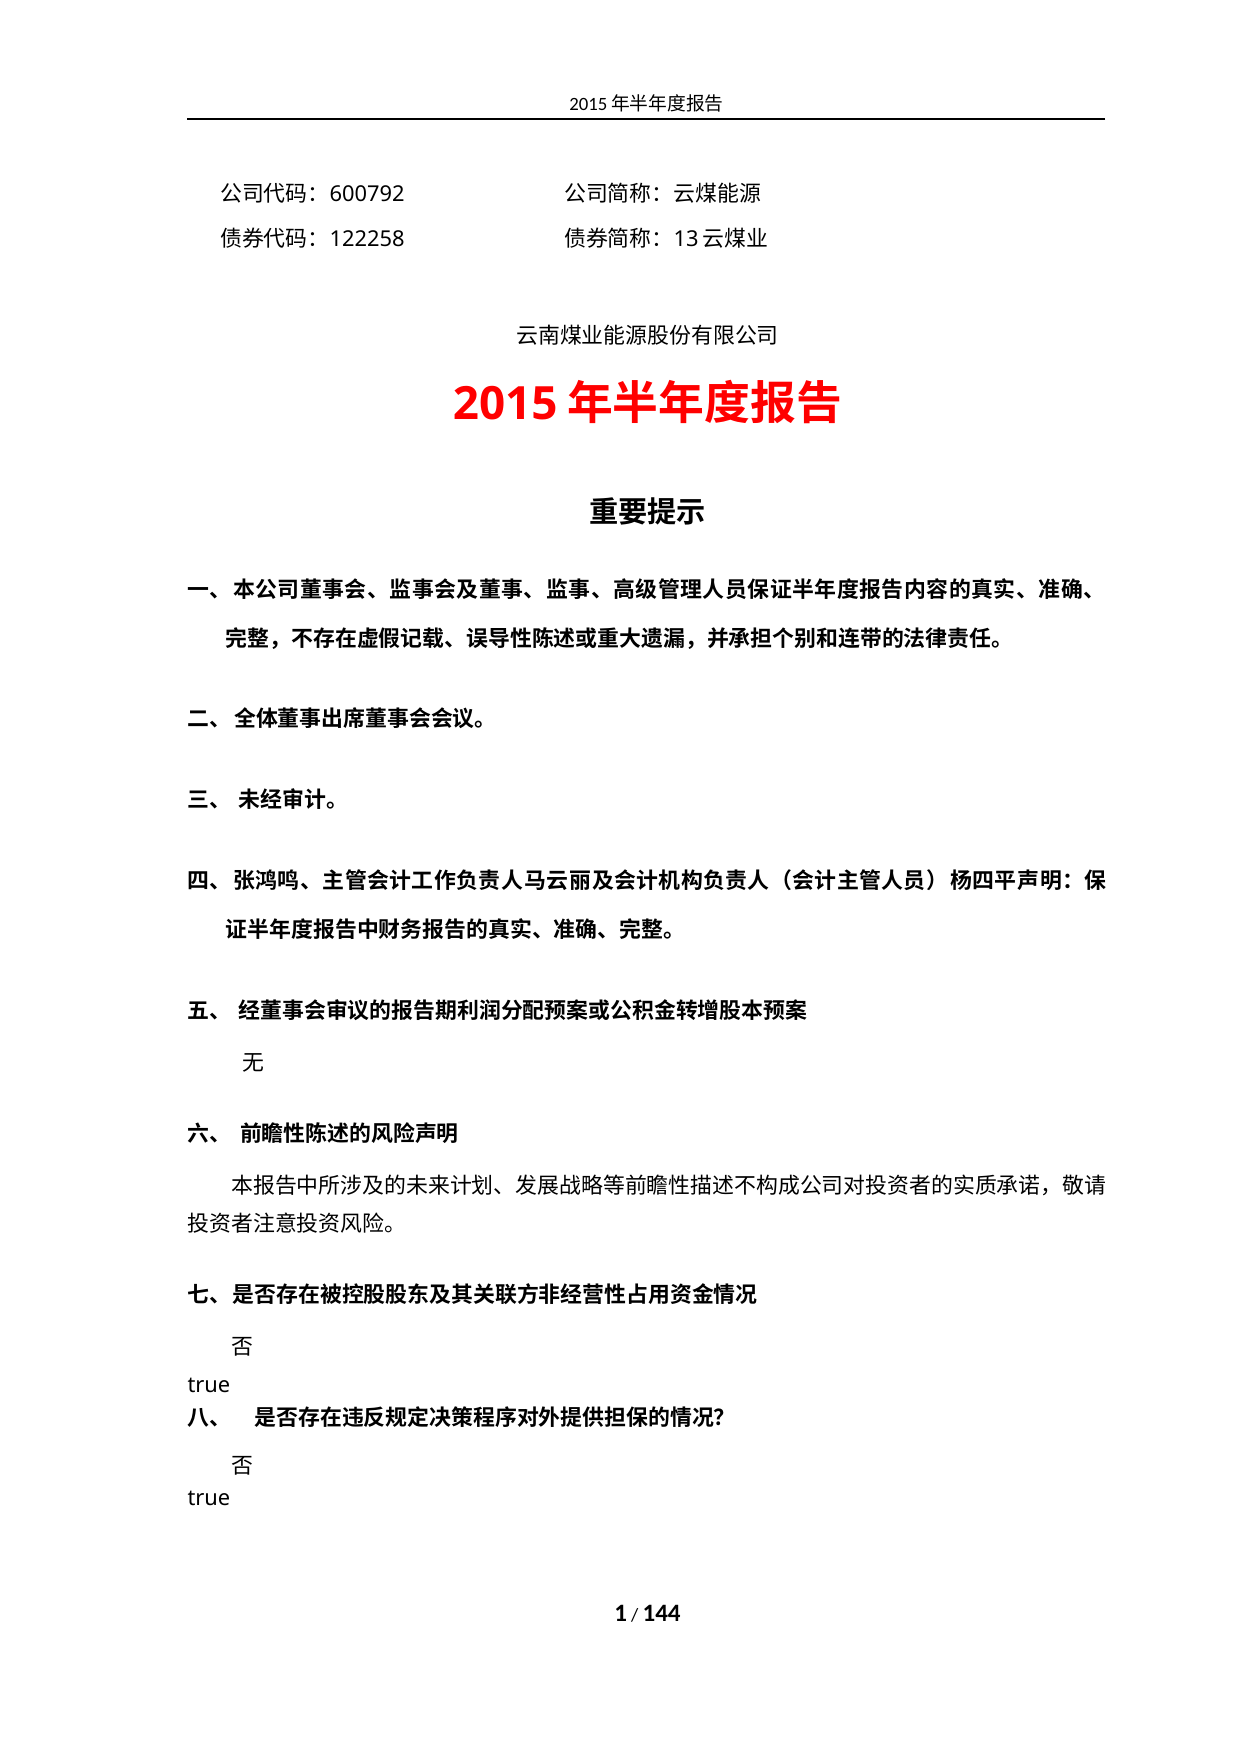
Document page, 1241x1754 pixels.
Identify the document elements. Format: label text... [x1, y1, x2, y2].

text 重要提示 [187, 477, 1107, 542]
text 债券代码：122258 债券简称：13云煤业 [187, 221, 1107, 253]
text 2015年半年度报告 [187, 351, 1107, 448]
text 公司代码： 公司简称： [187, 176, 1107, 208]
